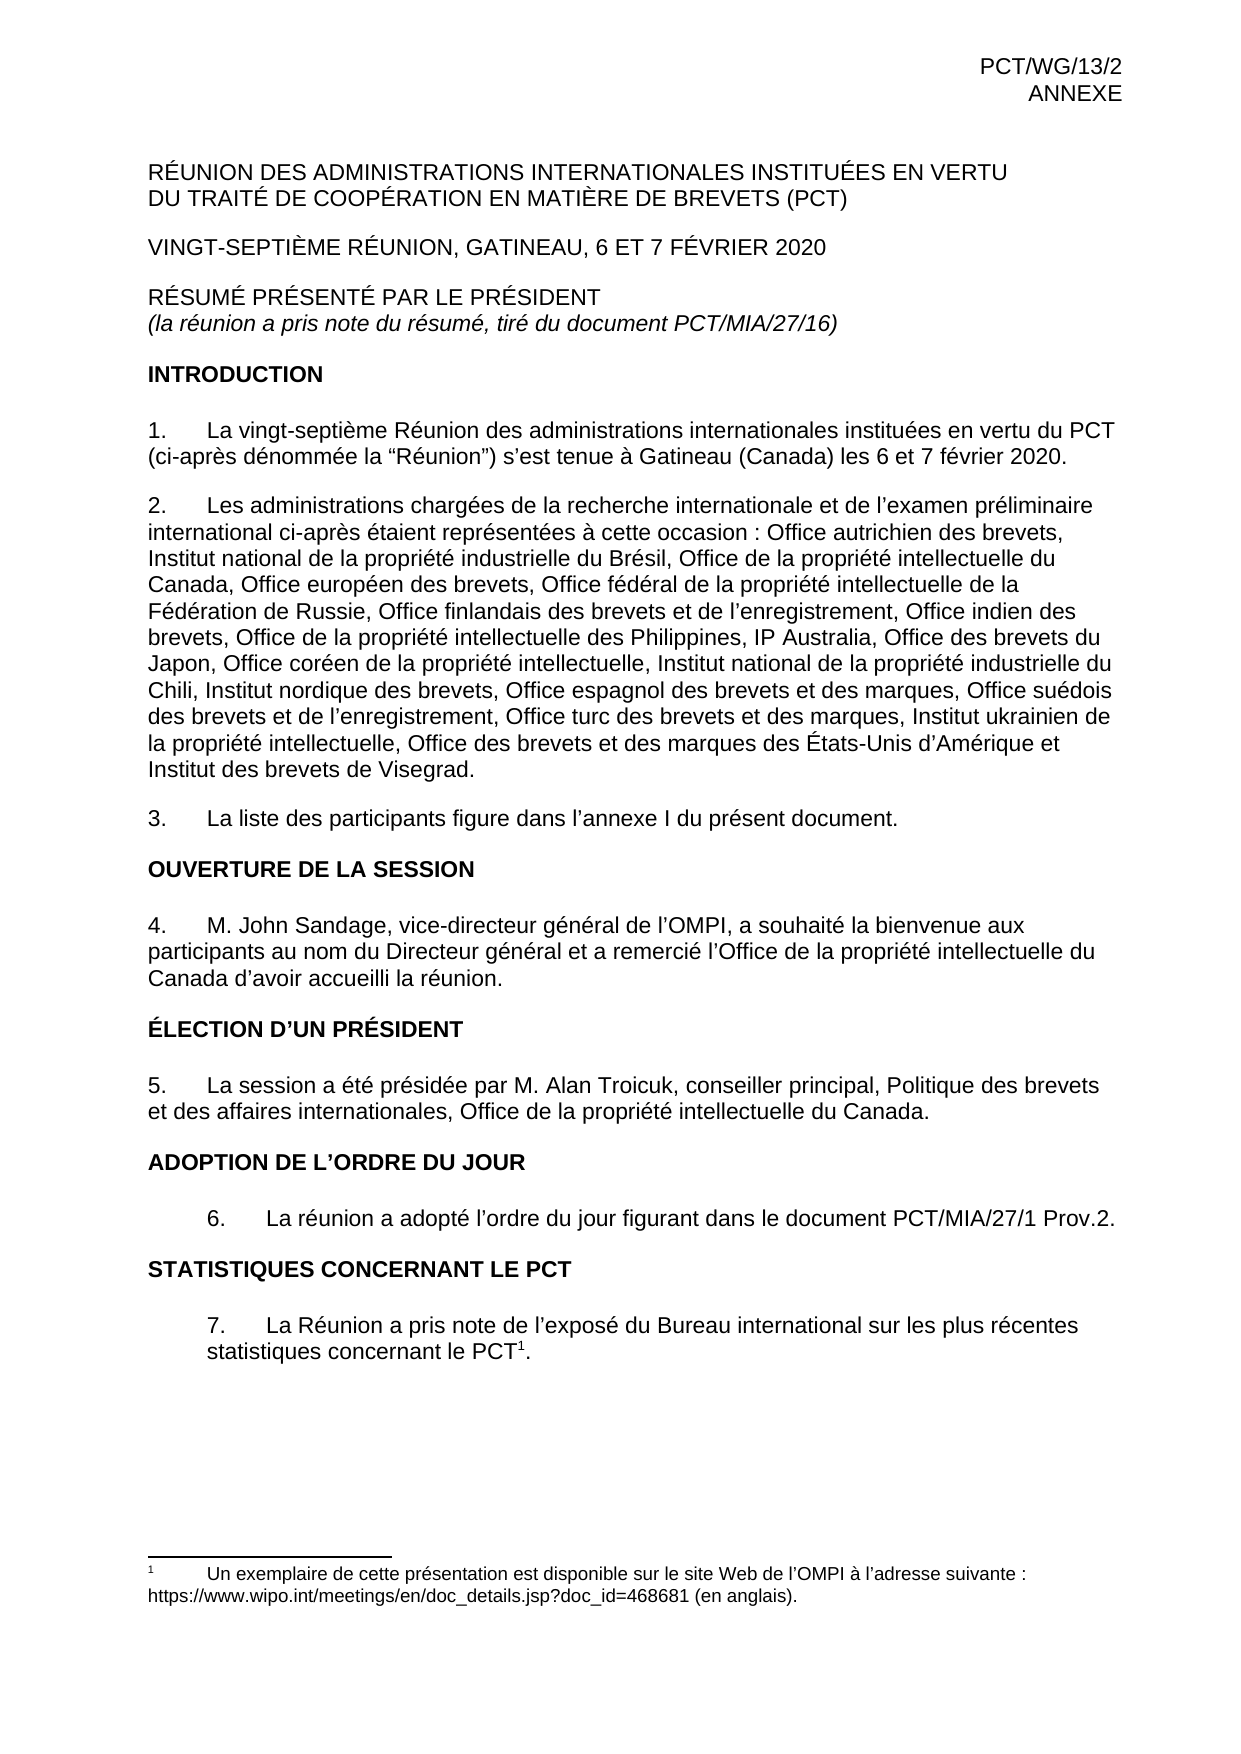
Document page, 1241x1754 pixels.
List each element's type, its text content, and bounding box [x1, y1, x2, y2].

list Résumé présenté par le président (la réunion a pris note du résumé, tiré du document PCT/MIA/27/16) [148, 283, 1122, 336]
list Vingt-septième réunion, Gatineau, 6 et 7 février 2020 [148, 234, 1122, 261]
subtitle Élection d’un président [148, 1016, 1122, 1042]
text La réunion a adopté l’ordre du jour figurant dans le document PCT/MIA/27/1 Prov.2. [207, 1205, 1122, 1231]
subtitle Ouverture de la session [148, 856, 1122, 883]
list Réunion des administrations internationales instituées en vertu du Traité de coopération en matière de brevets (PCT) [148, 158, 1122, 211]
text La session a été présidée par M. Alan Troicuk, conseiller principal, Politique des brevets et des affaires internationales, Office de la propriété intellectuelle du Canada. [148, 1072, 1122, 1124]
text M. John Sandage, vice-directeur général de l’OMPI, a souhaité la bienvenue aux participants au nom du Directeur général et a remercié l’Office de la propriété intellectuelle du Canada d’avoir accueilli la réunion. [148, 912, 1122, 991]
subtitle Statistiques concernant le PCT [148, 1256, 1122, 1282]
text La Réunion a pris note de l’exposé du Bureau international sur les plus récentes statistiques concernant le PCT. [207, 1312, 1122, 1364]
subtitle Introduction [148, 361, 1122, 387]
list La vingt-septième Réunion des administrations internationales instituées en vertu du PCT (ci-après dénommée la “Réunion”) s’est tenue à Gatineau (Canada) les 6 et 7 février 2020. [148, 417, 1122, 469]
text Les administrations chargées de la recherche internationale et de l’examen préliminaire international ci-après étaient représentées à cette occasion : Office autrichien des brevets, Institut national de la propriété industrielle du Brésil, Office de la propriété intellectuelle du Canada, Office européen des brevets, Office fédéral de la propriété intellectuelle de la Fédération de Russie, Office finlandais des brevets et de l’enregistrement, Office indien des brevets, Office de la propriété intellectuelle des Philippines, IP Australia, Office des brevets du Japon, Office coréen de la propriété intellectuelle, Institut national de la propriété industrielle du Chili, Institut nordique des brevets, Office espagnol des brevets et des marques, Office suédois des brevets et de l’enregistrement, Office turc des brevets et des marques, Institut ukrainien de la propriété intellectuelle, Office des brevets et des marques des États-Unis d’Amérique et Institut des brevets de Visegrad. [148, 492, 1122, 782]
text La liste des participants figure dans l’annexe I du présent document. [148, 805, 1122, 831]
subtitle Adoption de l’ordre du jour [148, 1149, 1122, 1176]
